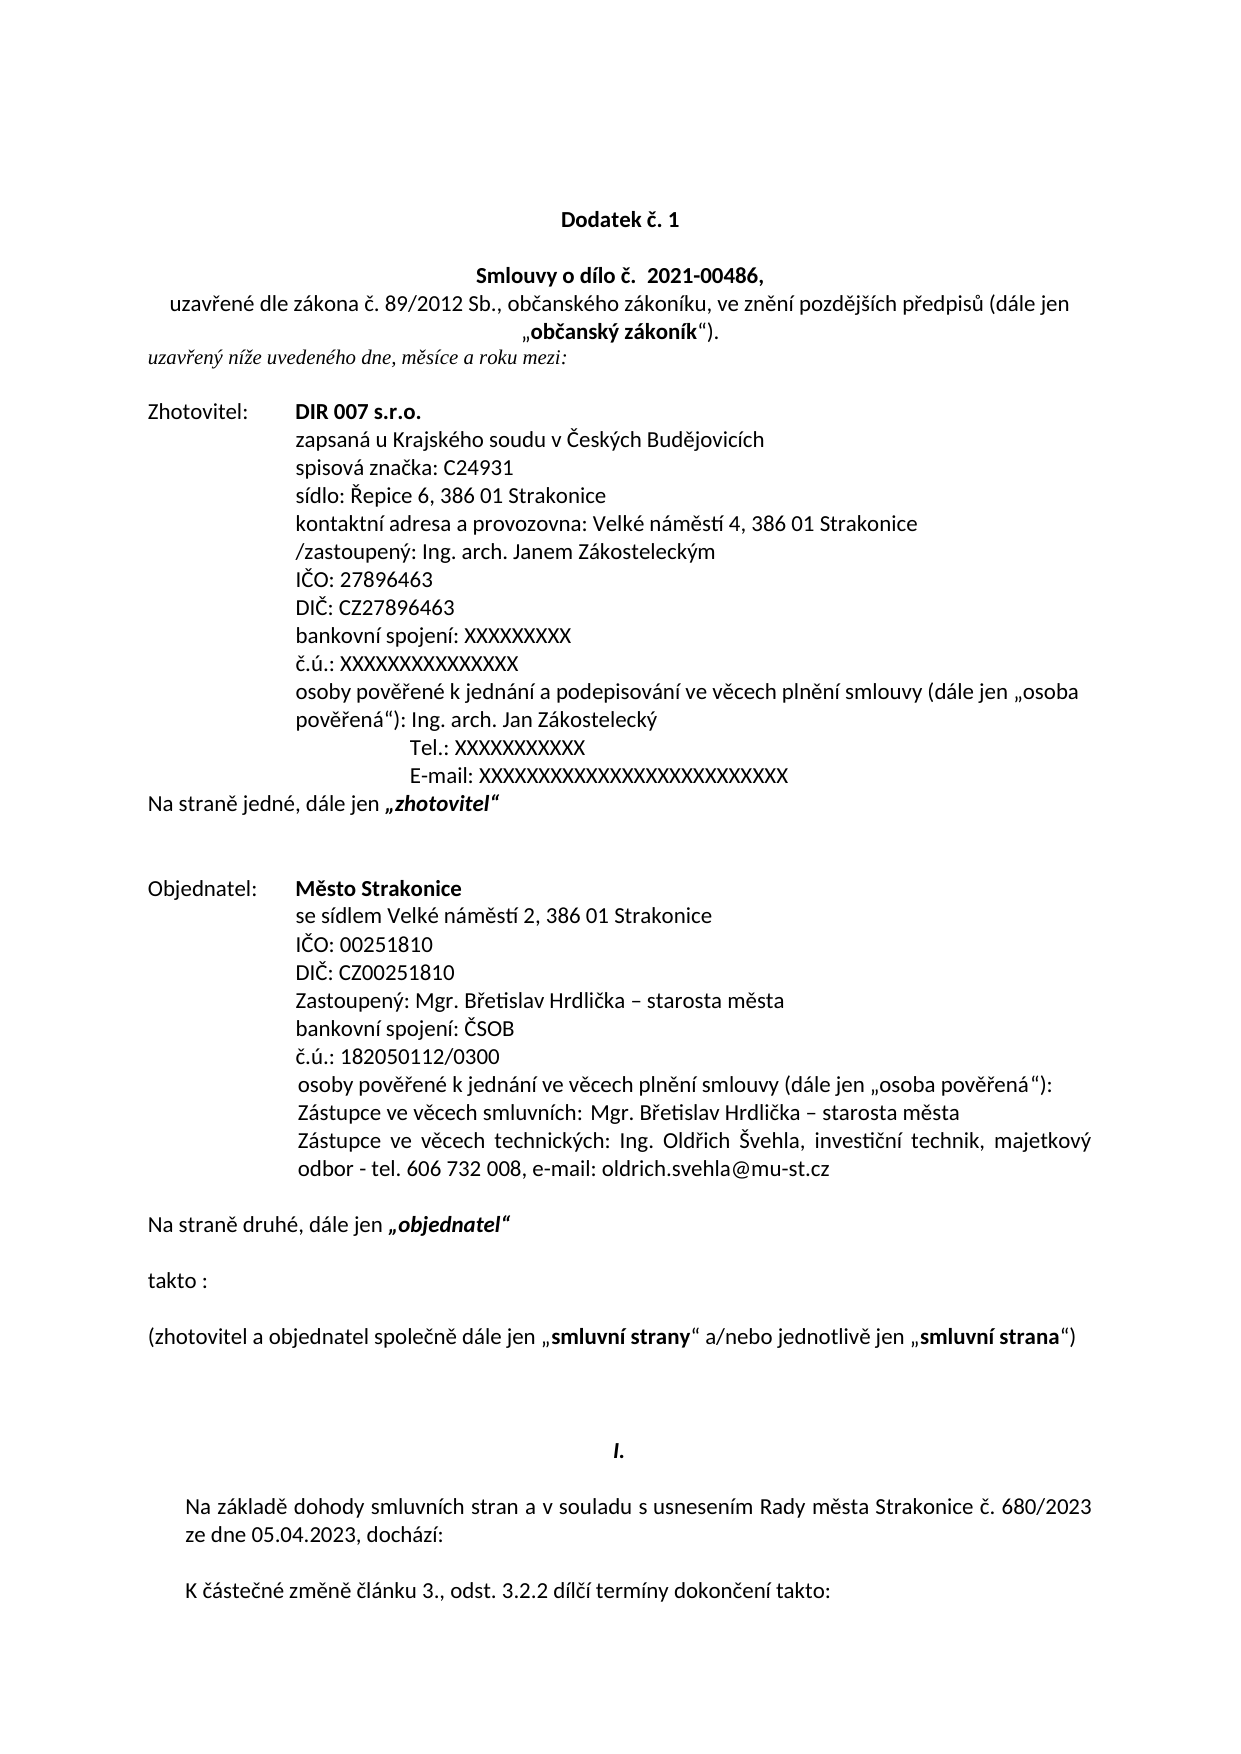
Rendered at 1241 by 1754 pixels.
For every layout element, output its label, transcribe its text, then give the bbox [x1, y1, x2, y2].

text Zástupce ve věcech technických: Ing. Oldřich Švehla, investiční technik, majetkový odbor - tel. 606 732 008, e-mail: oldrich.svehla@mu-st.cz [298, 1126, 1093, 1182]
text zapsaná u Krajského soudu v Českých Budějovicích [295, 425, 1093, 453]
text K částečné změně článku 3., odst. 3.2.2 dílčí termíny dokončení takto: [185, 1576, 1093, 1604]
text Smlouvy o dílo č. 2021-00486, [148, 261, 1093, 289]
text IČO: 27896463 [295, 565, 1093, 593]
text č.ú.: XXXXXXXXXXXXXXX [295, 649, 1093, 677]
text Na straně druhé, dále jen „objednatel“ [148, 1210, 1093, 1238]
text spisová značka: C24931 [295, 453, 1093, 481]
text takto : [148, 1266, 1093, 1294]
text se sídlem Velké náměstí 2, 386 01 Strakonice [295, 902, 1093, 930]
text uzavřený níže uvedeného dne, měsíce a roku mezi: [148, 345, 1093, 369]
text Na straně jedné, dále jen „zhotovitel“ [148, 789, 1093, 818]
text bankovní spojení: ČSOB [295, 1014, 1093, 1042]
text Na základě dohody smluvních stran a v souladu s usnesením Rady města Strakonice č. 680/2023 ze dne 05.04.2023, dochází: [185, 1492, 1093, 1548]
text bankovní spojení: XXXXXXXXX [295, 621, 1093, 649]
text E-mail: XXXXXXXXXXXXXXXXXXXXXXXXXX [384, 762, 1093, 789]
text Dodatek č. 1 [148, 205, 1093, 233]
text DIČ: CZ27896463 [295, 593, 1093, 621]
text DIČ: CZ00251810 [295, 958, 1093, 986]
text IČO: 00251810 [295, 930, 1093, 958]
text Tel.: XXXXXXXXXXX [384, 733, 1093, 762]
text /zastoupený: Ing. arch. Janem Zákosteleckým [295, 537, 1093, 565]
text osoby pověřené k jednání a podepisování ve věcech plnění smlouvy (dále jen „osoba pověřená“): Ing. arch. Jan Zákostelecký [295, 677, 1093, 733]
text uzavřené dle zákona č. 89/2012 Sb., občanského zákoníku, ve znění pozdějších předpisů (dále jen „občanský zákoník“). [148, 289, 1093, 345]
text I. [148, 1436, 1093, 1464]
text kontaktní adresa a provozovna: Velké náměstí 4, 386 01 Strakonice [295, 509, 1093, 537]
text Zástupce ve věcech smluvních: Mgr. Břetislav Hrdlička – starosta města [298, 1098, 1093, 1126]
text osoby pověřené k jednání ve věcech plnění smlouvy (dále jen „osoba pověřená“): [298, 1070, 1093, 1098]
text (zhotovitel a objednatel společně dále jen „smluvní strany“ a/nebo jednotlivě jen „smluvní strana“) [148, 1322, 1093, 1350]
text Objednatel: Město Strakonice [148, 874, 1093, 902]
text sídlo: Řepice 6, 386 01 Strakonice [295, 481, 1093, 509]
text č.ú.: 182050112/0300 [295, 1042, 1093, 1070]
text Zhotovitel: DIR 007 s.r.o. [148, 397, 1093, 425]
text Zastoupený: Mgr. Břetislav Hrdlička – starosta města [295, 986, 1093, 1014]
